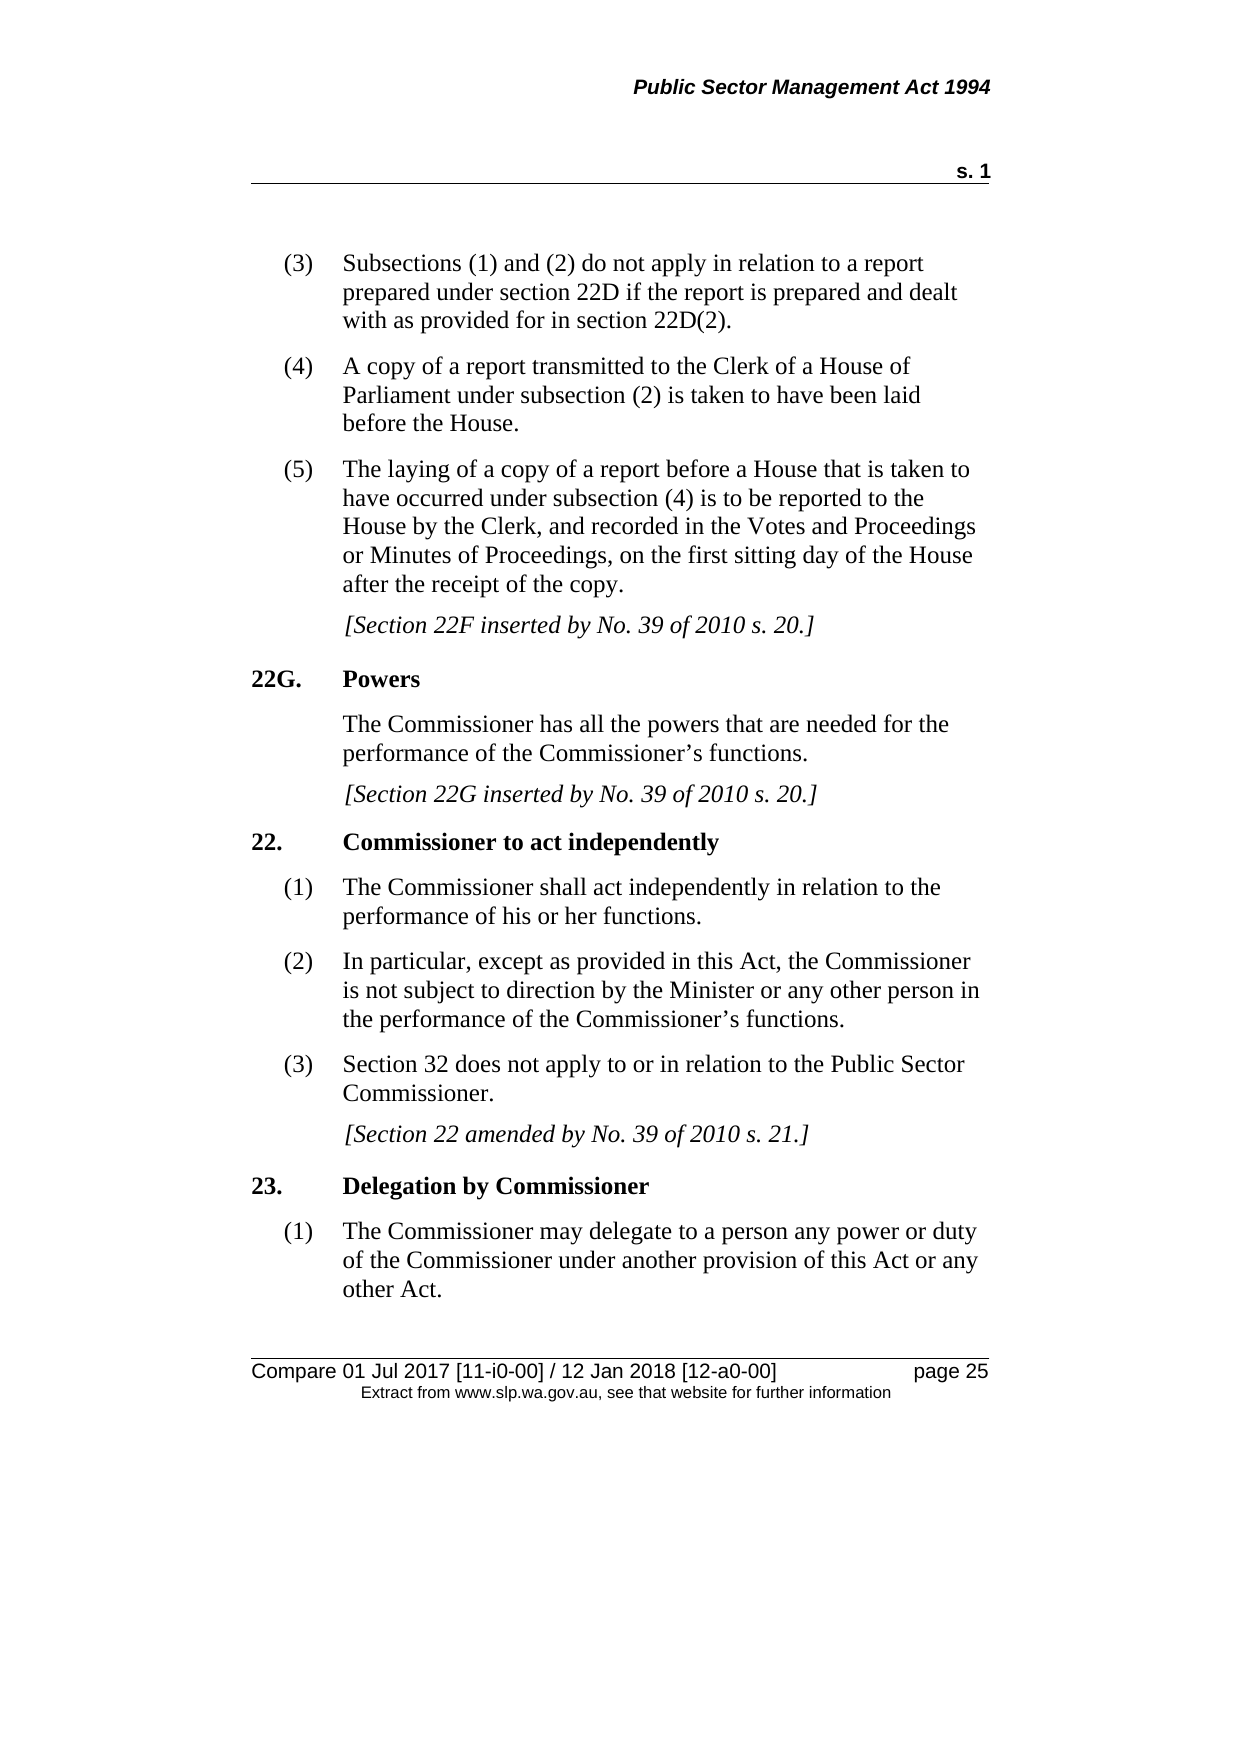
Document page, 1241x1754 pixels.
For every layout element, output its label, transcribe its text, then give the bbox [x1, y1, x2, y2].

text (3) Section 32 does not apply to or in relation to the Public Sector Commissioner. [251, 1049, 989, 1107]
text [Section 22 amended by No. 39 of 2010 s. 21.] [251, 1119, 989, 1148]
subtitle 22. Commissioner to act independently [251, 827, 989, 856]
text (4) A copy of a report transmitted to the Clerk of a House of Parliament under subsection (2) is taken to have been laid before the House. [251, 351, 989, 437]
text The Commissioner has all the powers that are needed for the performance of the Commissioner’s functions. [251, 709, 989, 767]
subtitle 23. Delegation by Commissioner [251, 1171, 989, 1200]
text (1) The Commissioner may delegate to a person any power or duty of the Commissioner under another provision of this Act or any other Act. [251, 1216, 989, 1303]
text (1) The Commissioner shall act independently in relation to the performance of his or her functions. [251, 872, 989, 930]
text (2) In particular, except as provided in this Act, the Commissioner is not subject to direction by the Minister or any other person in the performance of the Commissioner’s functions. [251, 946, 989, 1033]
text [Section 22F inserted by No. 39 of 2010 s. 20.] [251, 610, 989, 639]
text [Section 22G inserted by No. 39 of 2010 s. 20.] [251, 779, 989, 808]
text (5) The laying of a copy of a report before a House that is taken to have occurred under subsection (4) is to be reported to the House by the Clerk, and recorded in the Votes and Proceedings or Minutes of Proceedings, on the first sitting day of the House after the receipt of the copy. [251, 454, 989, 598]
subtitle 22G. Powers [251, 664, 989, 693]
text (3) Subsections (1) and (2) do not apply in relation to a report prepared under section 22D if the report is prepared and dealt with as provided for in section 22D(2). [251, 248, 989, 334]
